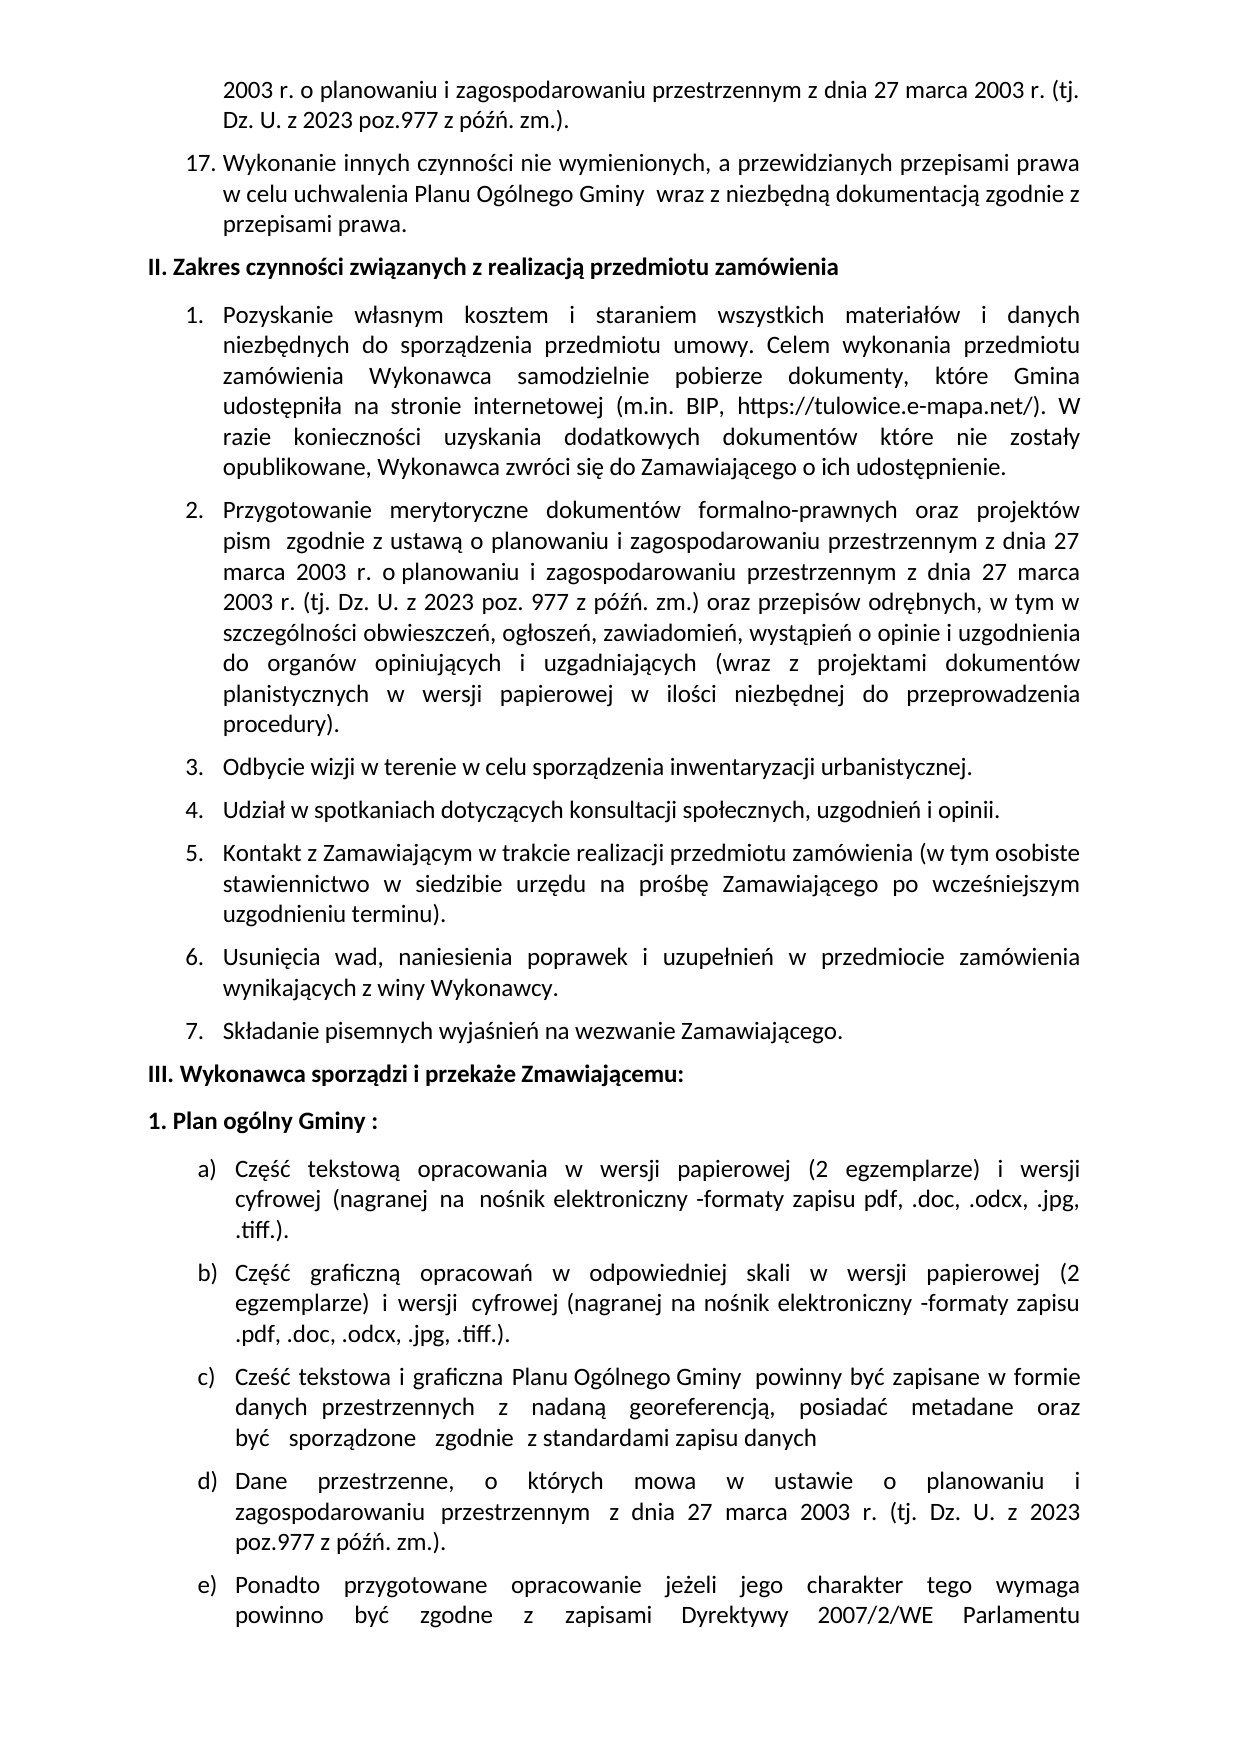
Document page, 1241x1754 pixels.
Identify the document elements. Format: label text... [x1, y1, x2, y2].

list Udział w spotkaniach dotyczących konsultacji społecznych, uzgodnień i opinii. [185, 794, 1081, 825]
subtitle III. Wykonawca sporządzi i przekaże Zmawiającemu: [148, 1058, 1092, 1088]
list Część tekstową opracowania w wersji papierowej (2 egzemplarze) i wersji cyfrowej (nagranej na nośnik elektroniczny -formaty zapisu pdf, .doc, .odcx, .jpg, .tiff.). [197, 1153, 1080, 1244]
list Część graficzną opracowań w odpowiedniej skali w wersji papierowej (2 egzemplarze) i wersji cyfrowej (nagranej na nośnik elektroniczny -formaty zapisu .pdf, .doc, .odcx, .jpg, .tiff.). [197, 1257, 1080, 1348]
text 1. Plan ogólny Gminy : [148, 1105, 1093, 1136]
list Dane przestrzenne, o których mowa w ustawie o planowaniu i zagospodarowaniu przestrzennym z dnia 27 marca 2003 r. (tj. Dz. U. z 2023 poz.977 z późń. zm.). [197, 1465, 1080, 1557]
list Cześć tekstowa i graficzna Planu Ogólnego Gminy powinny być zapisane w formie danych przestrzennych z nadaną georeferencją, posiadać metadane oraz być sporządzone zgodnie z standardami zapisu danych [197, 1361, 1081, 1453]
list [185, 74, 1081, 135]
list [197, 1569, 1080, 1630]
list Kontakt z Zamawiającym w trakcie realizacji przedmiotu zamówienia (w tym osobiste stawiennictwo w siedzibie urzędu na prośbę Zamawiającego po wcześniejszym uzgodnieniu terminu). [185, 837, 1081, 929]
list Odbycie wizji w terenie w celu sporządzenia inwentaryzacji urbanistycznej. [185, 751, 1081, 782]
subtitle II. Zakres czynności związanych z realizacją przedmiotu zamówienia [148, 251, 1092, 282]
list Składanie pisemnych wyjaśnień na wezwanie Zamawiającego. [185, 1015, 1081, 1045]
list Usunięcia wad, naniesienia poprawek i uzupełnień w przedmiocie zamówienia wynikających z winy Wykonawcy. [185, 941, 1081, 1002]
list Pozyskanie własnym kosztem i staraniem wszystkich materiałów i danych niezbędnych do sporządzenia przedmiotu umowy. Celem wykonania przedmiotu zamówienia Wykonawca samodzielnie pobierze dokumenty, które Gmina udostępniła na stronie internetowej (m.in. BIP, https://tulowice.e-mapa.net/). W razie konieczności uzyskania dodatkowych dokumentów które nie zostały opublikowane, Wykonawca zwróci się do Zamawiającego o ich udostępnienie. [185, 299, 1081, 482]
list Przygotowanie merytoryczne dokumentów formalno-prawnych oraz projektów pism zgodnie z ustawą o planowaniu i zagospodarowaniu przestrzennym z dnia 27 marca 2003 r. o planowaniu i zagospodarowaniu przestrzennym z dnia 27 marca 2003 r. (tj. Dz. U. z 2023 poz. 977 z późń. zm.) oraz przepisów odrębnych, w tym w szczególności obwieszczeń, ogłoszeń, zawiadomień, wystąpień o opinie i uzgodnienia do organów opiniujących i uzgadniających (wraz z projektami dokumentów planistycznych w wersji papierowej w ilości niezbędnej do przeprowadzenia procedury). [185, 494, 1081, 739]
list Wykonanie innych czynności nie wymienionych, a przewidzianych przepisami prawa w celu uchwalenia Planu Ogólnego Gminy wraz z niezbędną dokumentacją zgodnie z przepisami prawa. [185, 147, 1081, 239]
